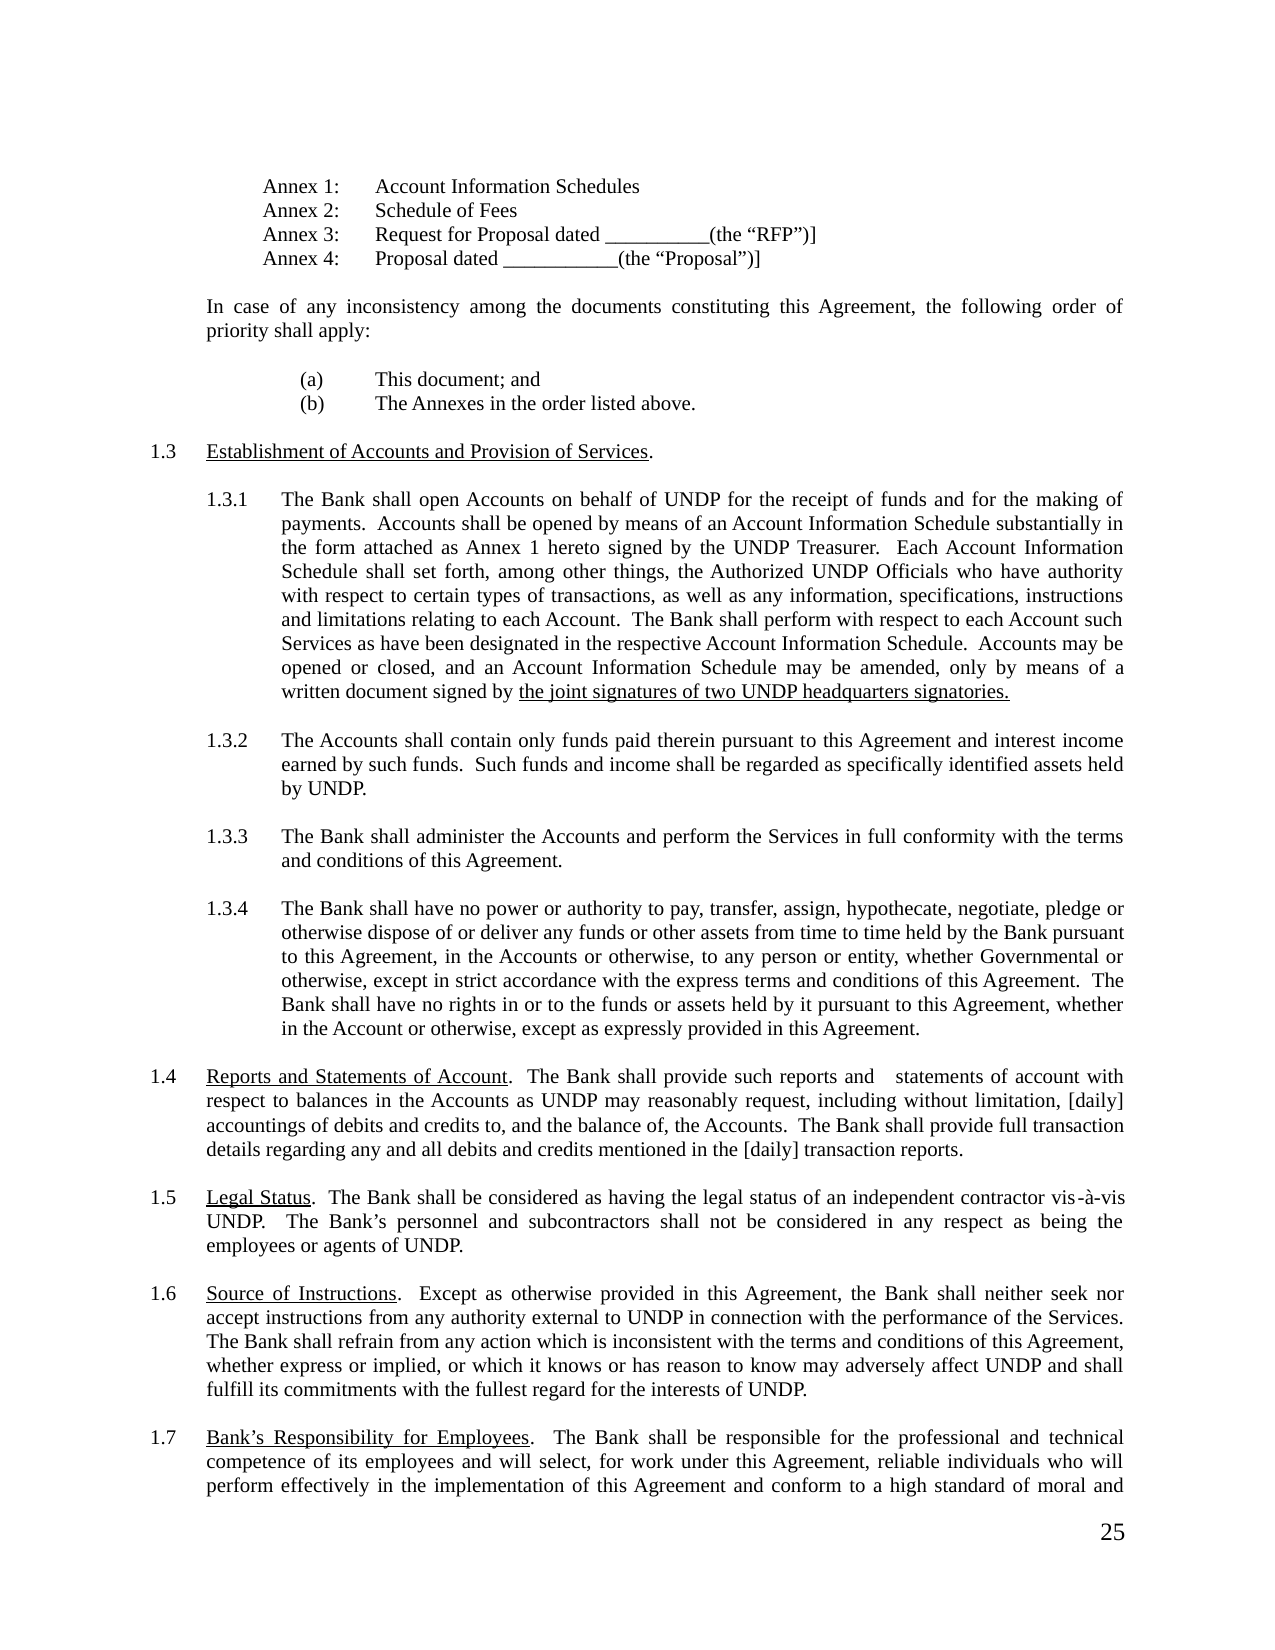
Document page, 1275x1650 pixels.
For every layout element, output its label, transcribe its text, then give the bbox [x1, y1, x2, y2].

text In case of any inconsistency among the documents constituting this Agreement, the following order of priority shall apply: [206, 294, 1125, 342]
text 1.6 Source of Instructions. Except as otherwise provided in this Agreement, the Bank shall neither seek nor accept instructions from any authority external to UNDP in connection with the performance of the Services. The Bank shall refrain from any action which is inconsistent with the terms and conditions of this Agreement, whether express or implied, or which it knows or has reason to know may adversely affect UNDP and shall fulfill its commitments with the fullest regard for the interests of UNDP. [150, 1281, 1125, 1401]
text Annex 4: Proposal dated ___________(the “Proposal”)] [262, 246, 1125, 270]
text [150, 1425, 1125, 1497]
text Annex 3: Request for Proposal dated __________(the “RFP”)] [262, 222, 1125, 246]
list The Accounts shall contain only funds paid therein pursuant to this Agreement and interest income earned by such funds. Such funds and income shall be regarded as specifically identified assets held by UNDP. [206, 727, 1125, 800]
text Annex 2: Schedule of Fees [262, 198, 1125, 222]
list Reports and Statements of Account. The Bank shall provide such reports and statements of account with respect to balances in the Accounts as UNDP may reasonably request, including without limitation, [daily] accountings of debits and credits to, and the balance of, the Accounts. The Bank shall provide full transaction details regarding any and all debits and credits mentioned in the [daily] transaction reports. [150, 1064, 1125, 1161]
text 1.3 Establishment of Accounts and Provision of Services. [150, 439, 1125, 463]
list The Bank shall administer the Accounts and perform the Services in full conformity with the terms and conditions of this Agreement. [206, 824, 1125, 872]
text Annex 1: Account Information Schedules [262, 174, 1125, 198]
list The Bank shall open Accounts on behalf of UNDP for the receipt of funds and for the making of payments. Accounts shall be opened by means of an Account Information Schedule substantially in the form attached as Annex 1 hereto signed by the UNDP Treasurer. Each Account Information Schedule shall set forth, among other things, the Authorized UNDP Officials who have authority with respect to certain types of transactions, as well as any information, specifications, instructions and limitations relating to each Account. The Bank shall perform with respect to each Account such Services as have been designated in the respective Account Information Schedule. Accounts may be opened or closed, and an Account Information Schedule may be amended, only by means of a written document signed by the joint signatures of two UNDP headquarters signatories. [206, 487, 1125, 703]
list The Bank shall have no power or authority to pay, transfer, assign, hypothecate, negotiate, pledge or otherwise dispose of or deliver any funds or other assets from time to time held by the Bank pursuant to this Agreement, in the Accounts or otherwise, to any person or entity, whether Governmental or otherwise, except in strict accordance with the express terms and conditions of this Agreement. The Bank shall have no rights in or to the funds or assets held by it pursuant to this Agreement, whether in the Account or otherwise, except as expressly provided in this Agreement. [206, 896, 1125, 1040]
text (b) The Annexes in the order listed above. [300, 391, 1125, 415]
text 1.5 Legal Status. The Bank shall be considered as having the legal status of an independent contractor vis-à-vis UNDP. The Bank’s personnel and subcontractors shall not be considered in any respect as being the employees or agents of UNDP. [150, 1185, 1125, 1257]
text (a) This document; and [300, 367, 1125, 391]
